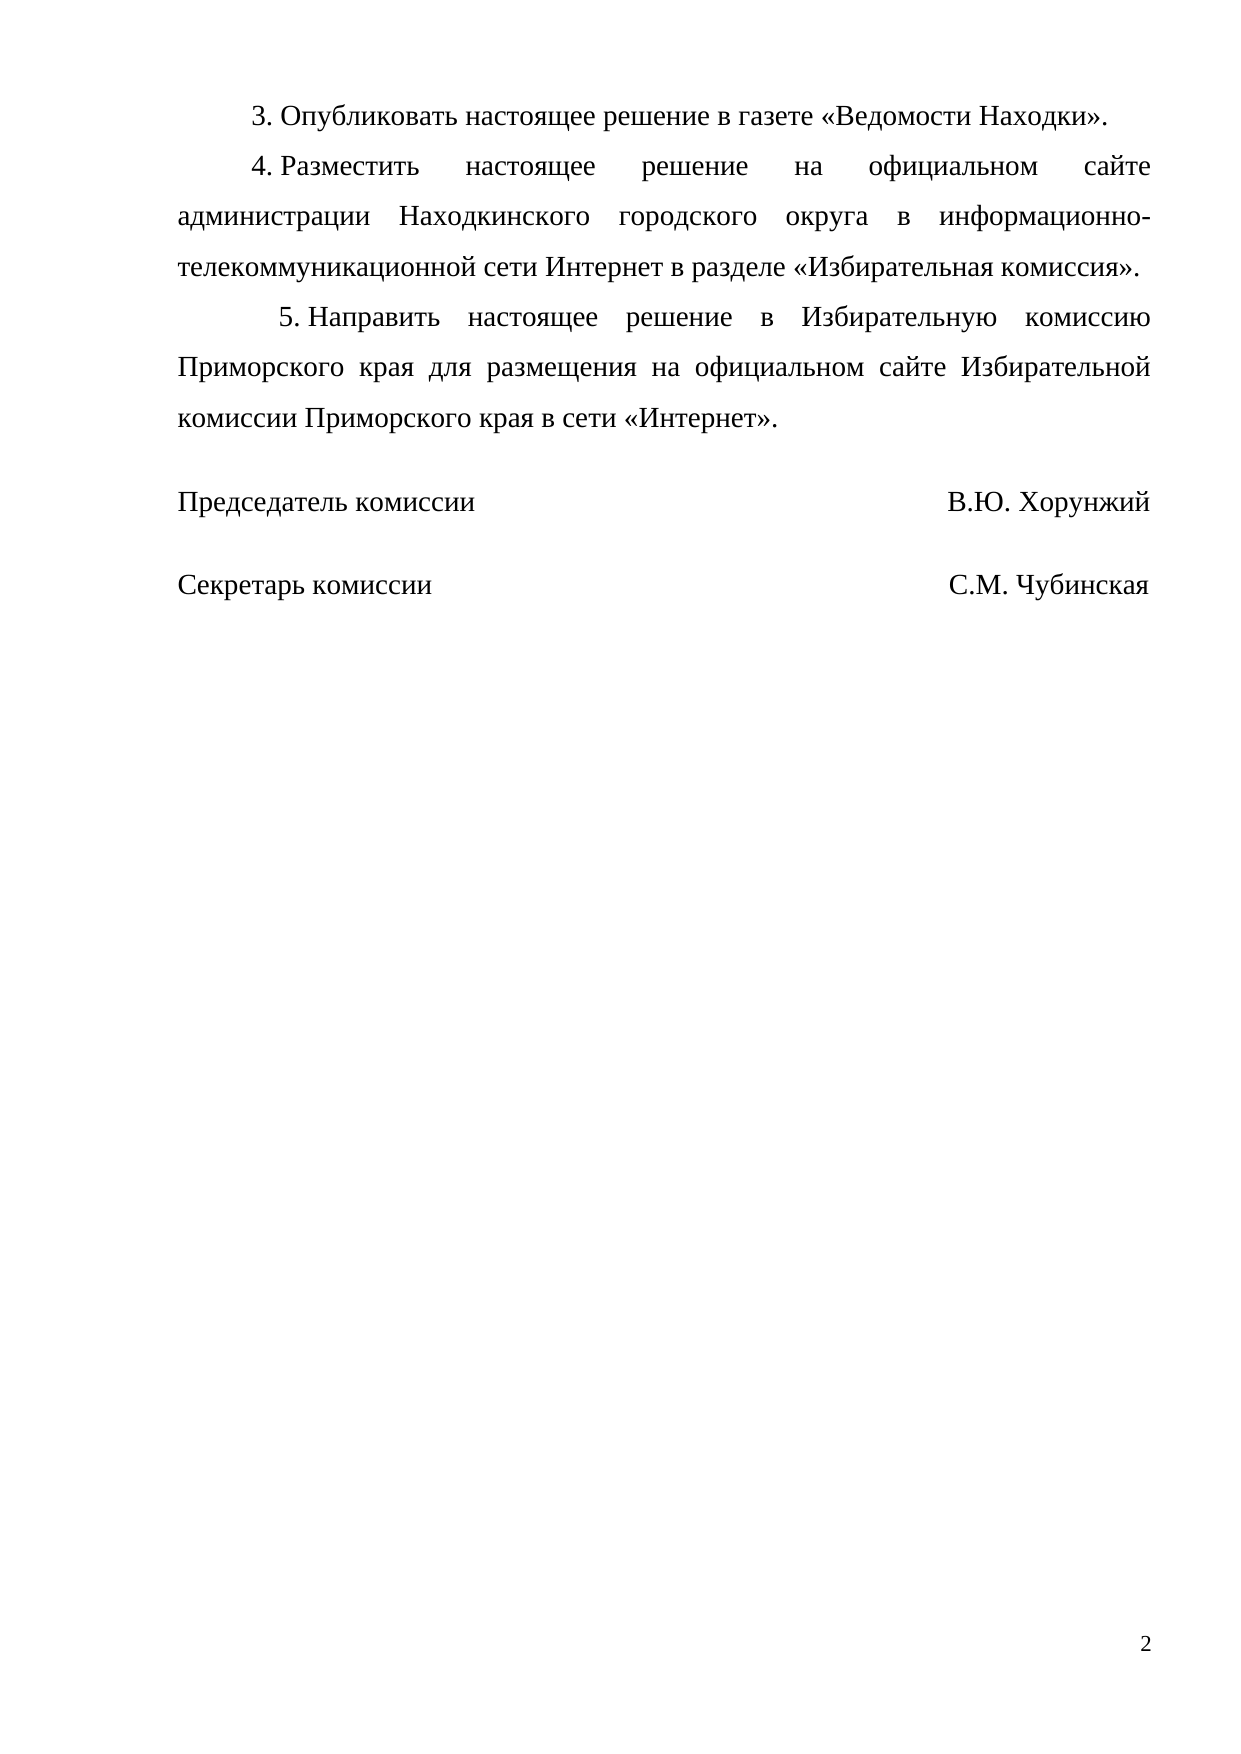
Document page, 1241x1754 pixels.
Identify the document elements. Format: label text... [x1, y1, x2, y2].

text 4. Разместить настоящее решение на официальном сайте администрации Находкинского городского округа в информационно-телекоммуникационной сети Интернет в разделе «Избирательная комиссия». [177, 148, 1152, 282]
text Председатель комиссии В.Ю. Хорунжий [177, 484, 1152, 517]
text 3. Опубликовать настоящее решение в газете «Ведомости Находки». [177, 98, 1152, 131]
text 5. Направить настоящее решение в Избирательную комиссию Приморского края для размещения на официальном сайте Избирательной комиссии Приморского края в сети «Интернет». [177, 299, 1152, 433]
text Секретарь комиссии С.М. Чубинская [177, 567, 1152, 601]
